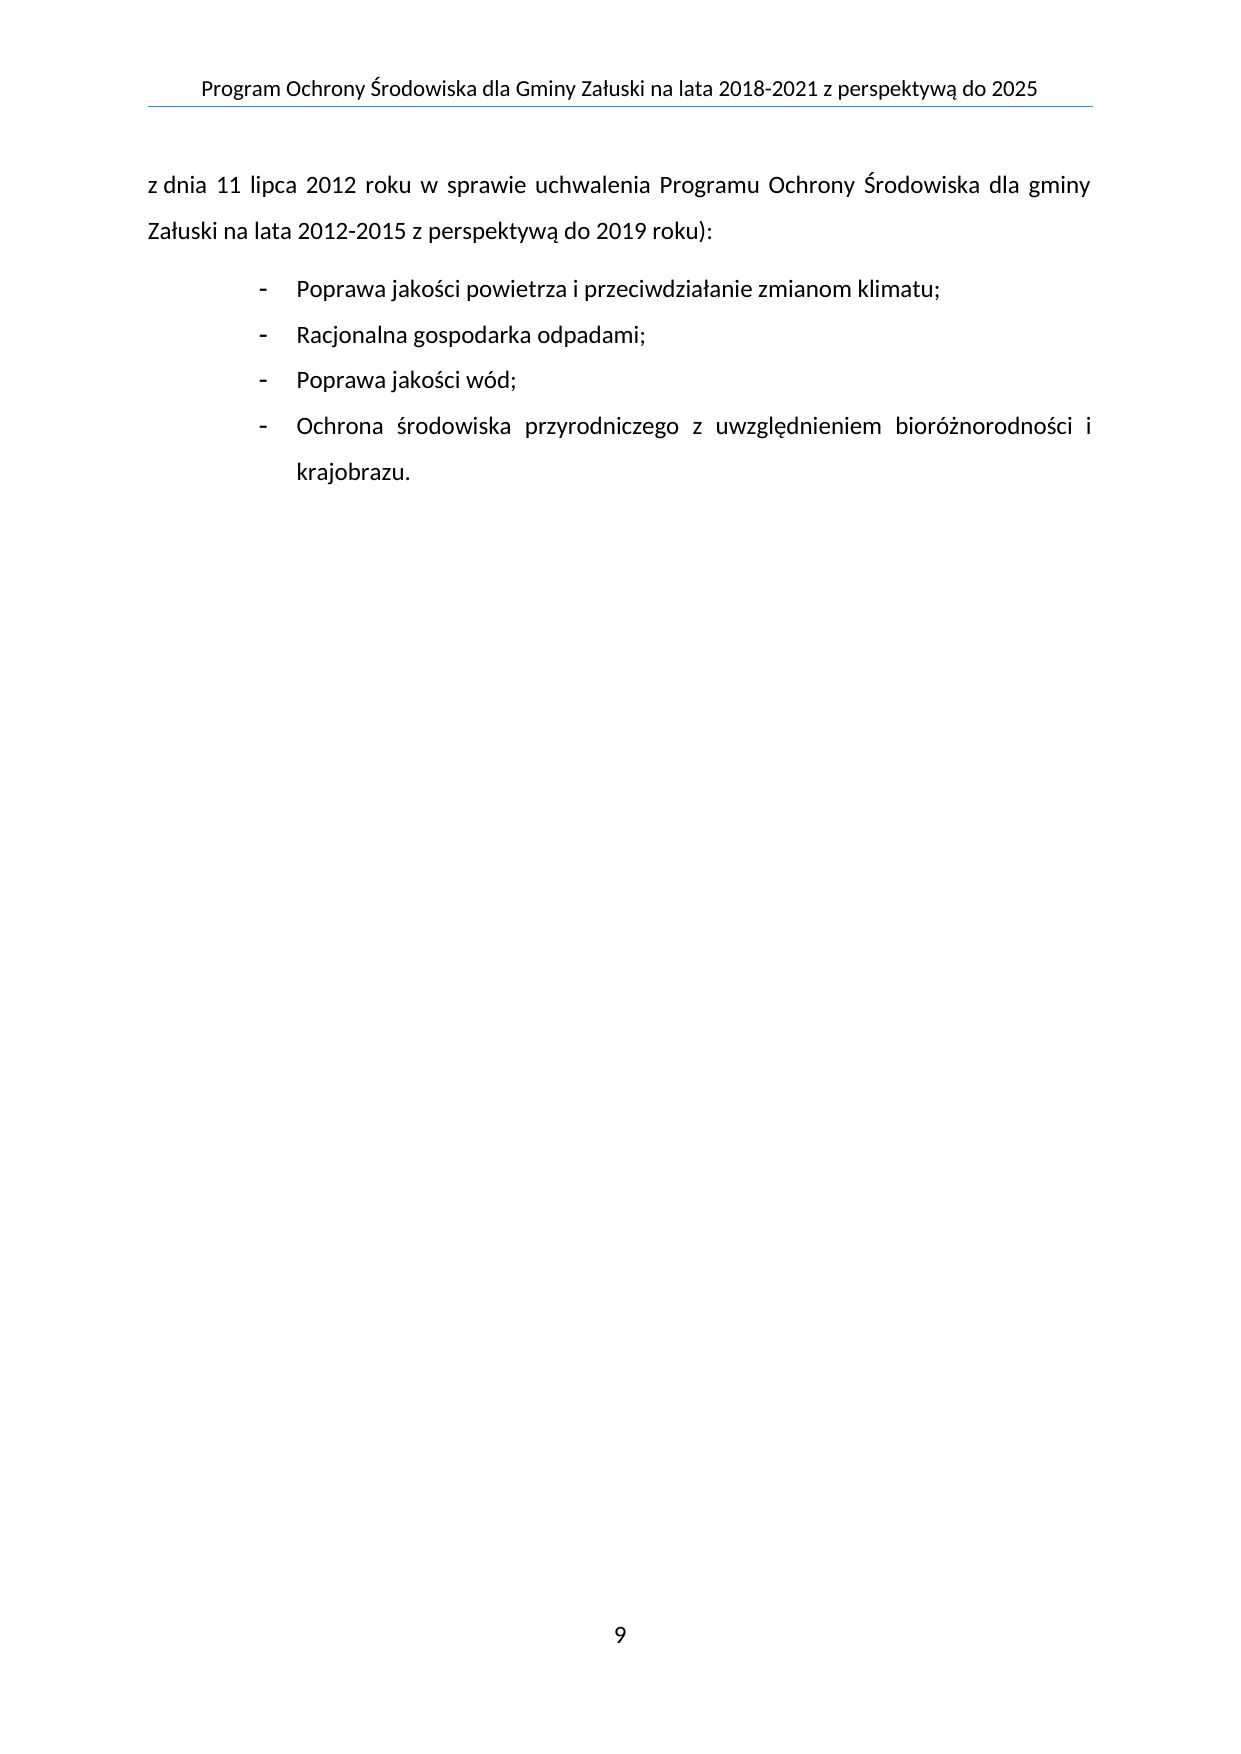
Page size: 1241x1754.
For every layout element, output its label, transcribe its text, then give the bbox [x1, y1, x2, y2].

list Racjonalna gospodarka odpadami; [259, 319, 1093, 349]
list Poprawa jakości powietrza i przeciwdziałanie zmianom klimatu; [259, 273, 1093, 304]
list Poprawa jakości wód; [259, 365, 1093, 395]
list Ochrona środowiska przyrodniczego z uwzględnieniem bioróżnorodności i krajobrazu. [259, 410, 1093, 487]
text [148, 169, 1093, 246]
